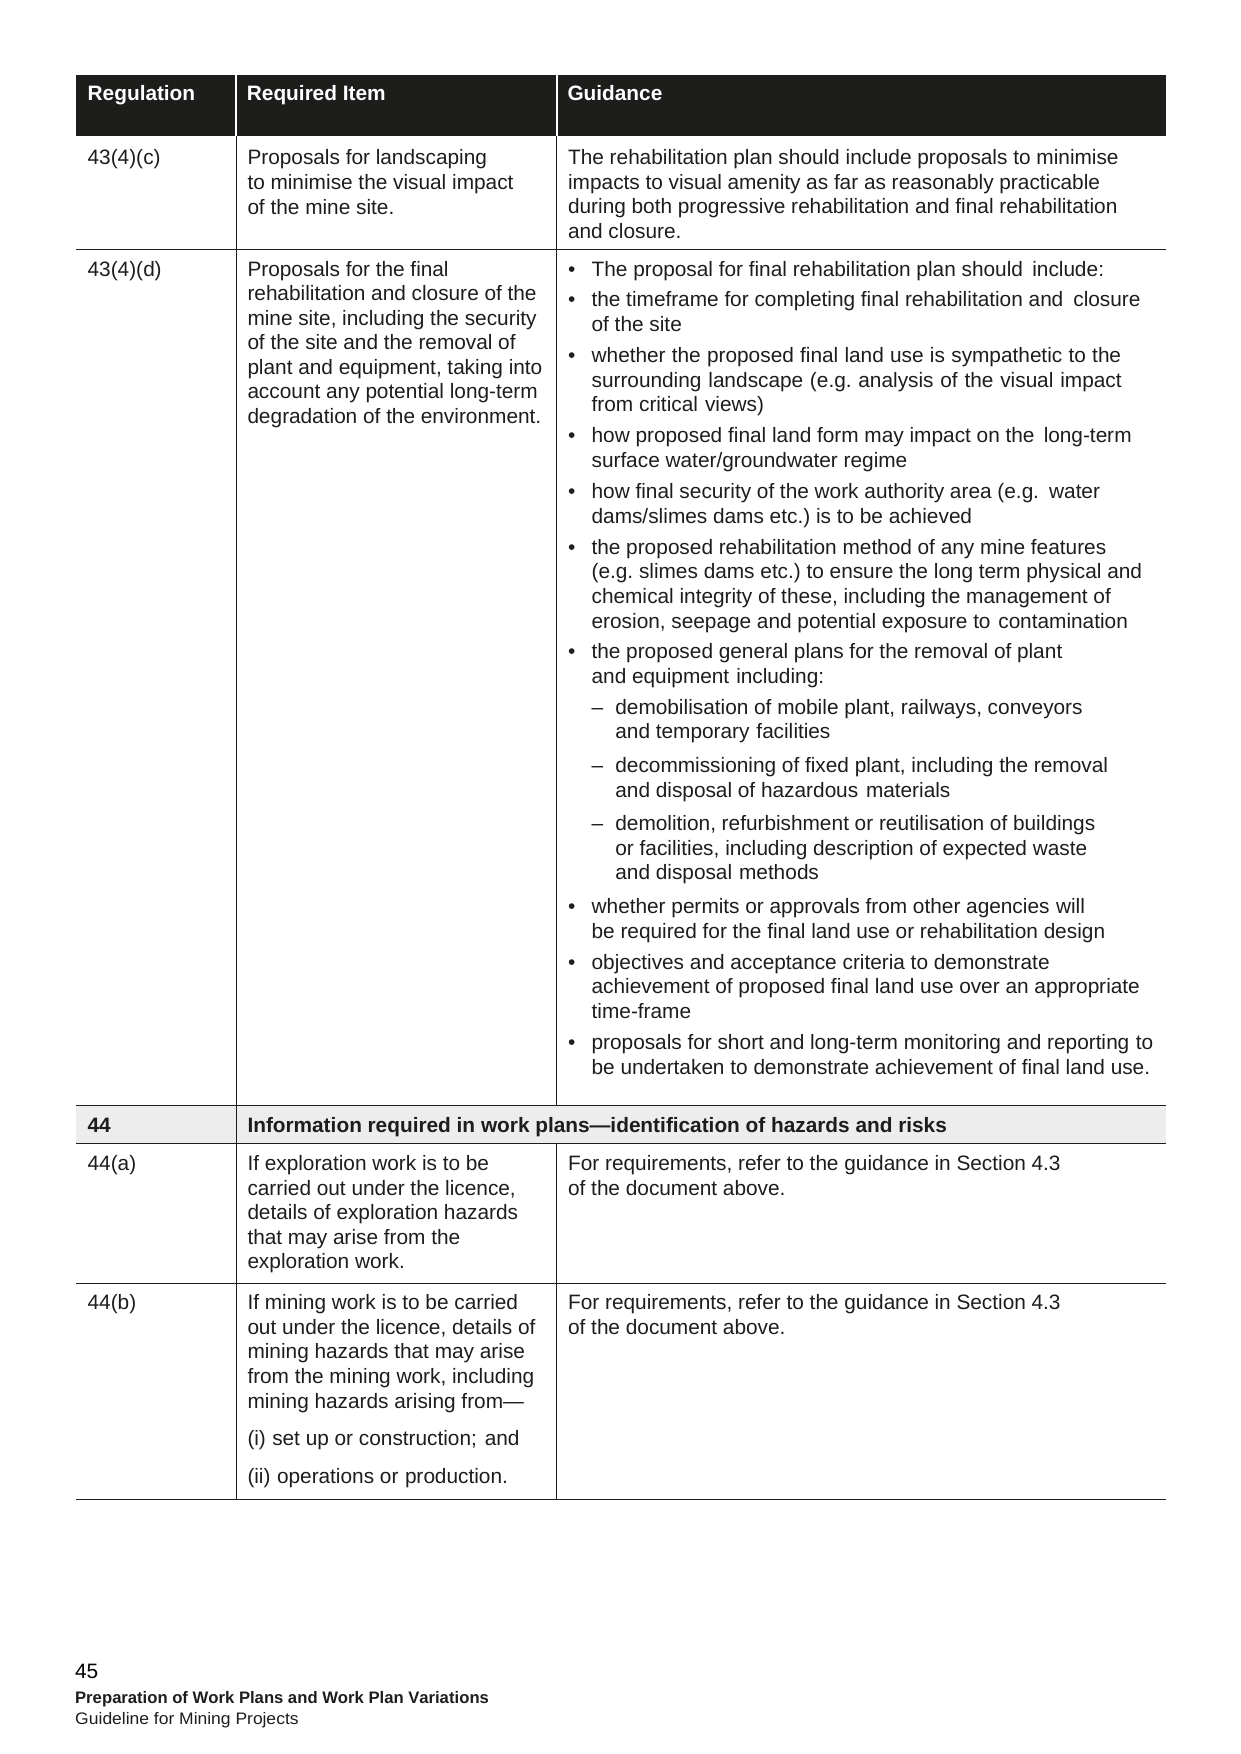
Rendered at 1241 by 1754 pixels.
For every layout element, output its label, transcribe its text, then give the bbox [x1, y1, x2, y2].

table_cell For requirements, refer to the guidance in Section 4.3 of the document above. [557, 1144, 1166, 1283]
table_cell The rehabilitation plan should include proposals to minimise impacts to visual amenity as far as reasonably practicable during both progressive rehabilitation and final rehabilitation and closure. [557, 138, 1166, 249]
table_cell 44 [76, 1106, 236, 1143]
table_cell Proposals for the final rehabilitation and closure of the mine site, including the security of the site and the removal of plant and equipment, taking into account any potential long-term degradation of the environment. [237, 250, 556, 1105]
table_cell Information required in work plans—identification of hazards and risks [237, 1106, 1166, 1143]
table_header Required Item [237, 75, 556, 136]
table_cell 43(4)(d) [76, 250, 236, 1105]
table_header Guidance [558, 75, 1166, 136]
table_cell 43(4)(c) [76, 138, 236, 249]
table_cell Proposals for landscaping to minimise the visual impact of the mine site. [237, 138, 556, 249]
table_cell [557, 1284, 1166, 1499]
table_cell If mining work is to be carried out under the licence, details of mining hazards that may arise from the mining work, including mining hazards arising from— set up or construction; and operations or production. [237, 1284, 556, 1499]
table_header Regulation [76, 75, 235, 136]
table_cell 44(a) [76, 1144, 236, 1283]
table_cell 44(b) [76, 1284, 236, 1499]
table_cell If exploration work is to be carried out under the licence, details of exploration hazards that may arise from the exploration work. [237, 1144, 556, 1283]
table_cell The proposal for final rehabilitation plan should include: the timeframe for completing final rehabilitation and closure of the site whether the proposed final land use is sympathetic to the surrounding landscape (e.g. analysis of the visual impact from critical views) how proposed final land form may impact on the long-term surface water/groundwater regime how final security of the work authority area (e.g. water dams/slimes dams etc.) is to be achieved the proposed rehabilitation method of any mine features (e.g. slimes dams etc.) to ensure the long term physical and chemical integrity of these, including the management of erosion, seepage and potential exposure to contamination the proposed general plans for the removal of plant and equipment including: demobilisation of mobile plant, railways, conveyors and temporary facilities decommissioning of fixed plant, including the removal and disposal of hazardous materials demolition, refurbishment or reutilisation of buildings or facilities, including description of expected waste and disposal methods whether permits or approvals from other agencies will be required for the final land use or rehabilitation design objectives and acceptance criteria to demonstrate achievement of proposed final land use over an appropriate time-frame proposals for short and long-term monitoring and reporting to be undertaken to demonstrate achievement of final land use. [557, 250, 1166, 1105]
